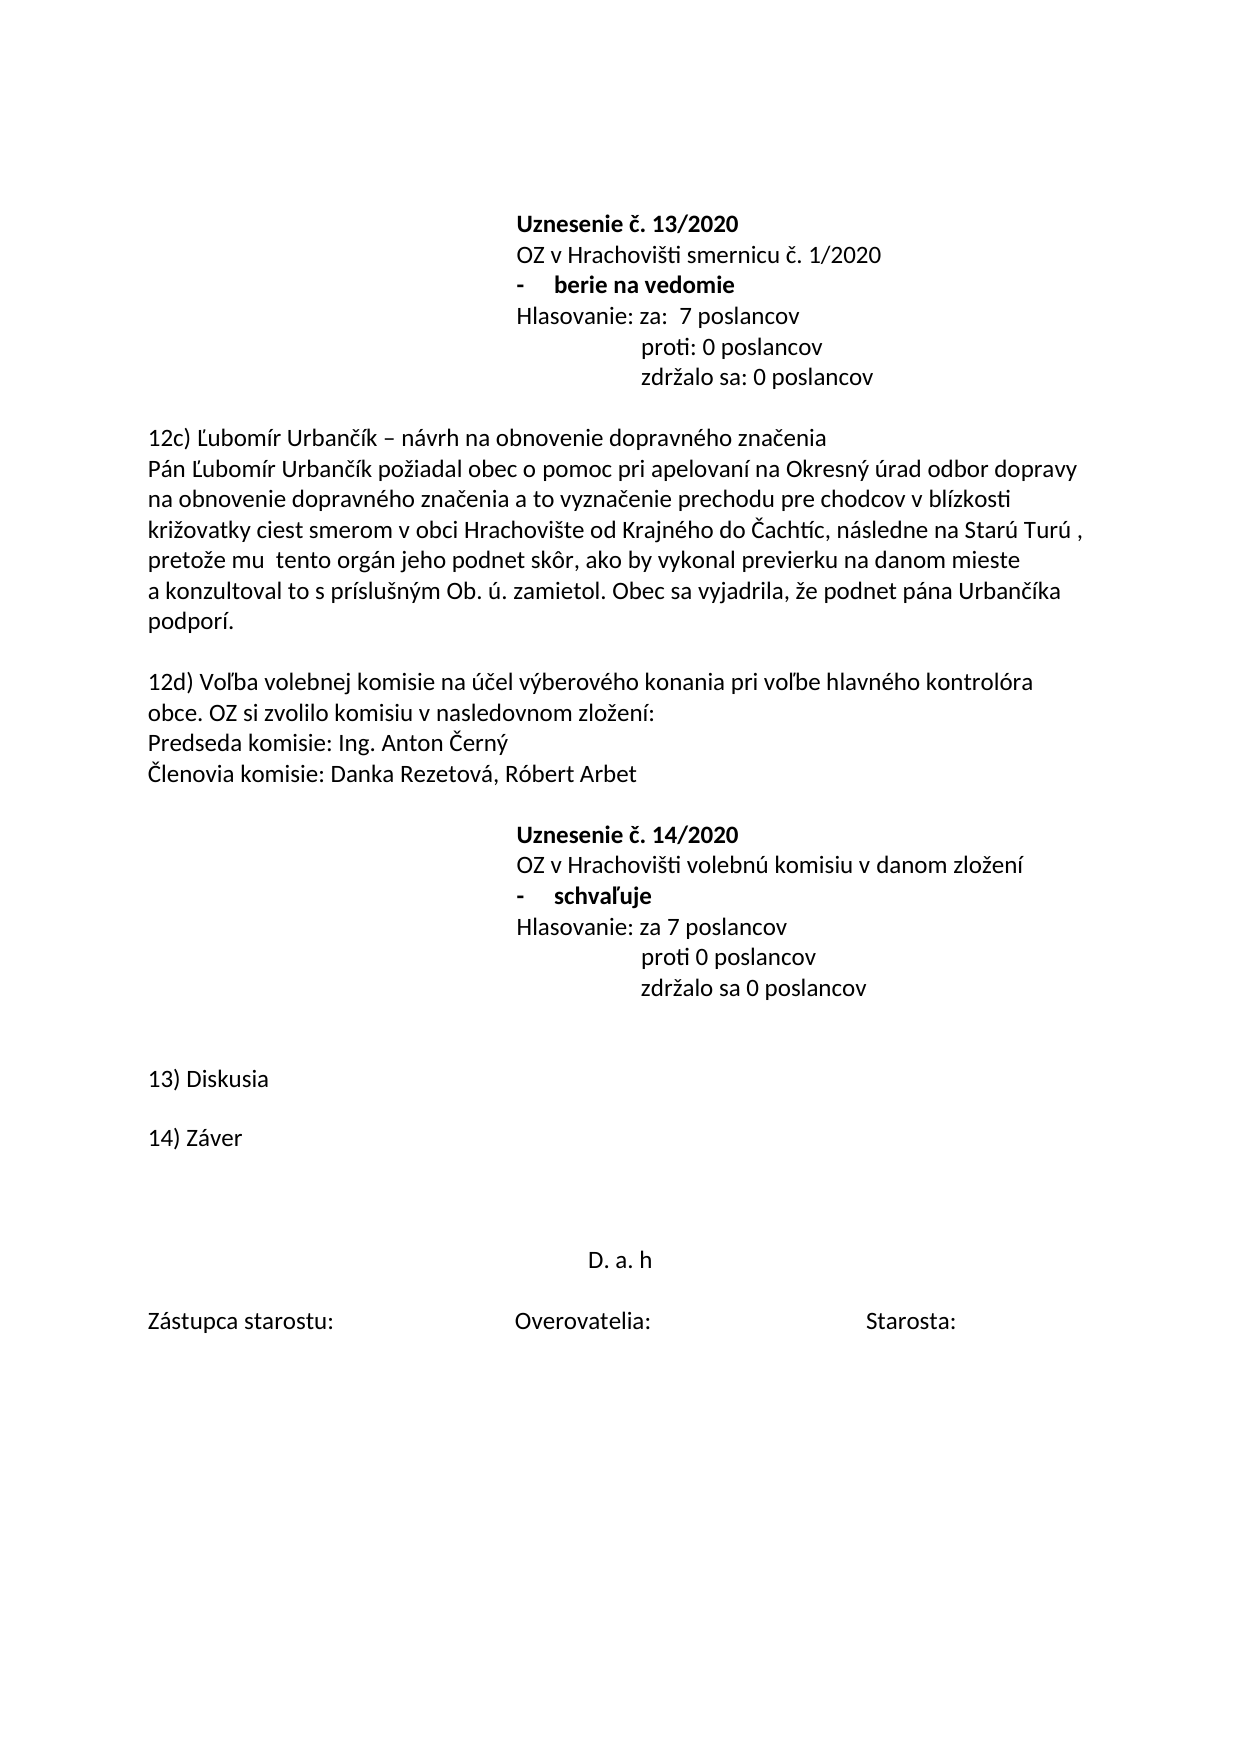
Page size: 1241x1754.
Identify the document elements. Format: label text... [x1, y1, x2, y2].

text Pán Ľubomír Urbančík požiadal obec o pomoc pri apelovaní na Okresný úrad odbor dopravy na obnovenie dopravného značenia a to vyznačenie prechodu pre chodcov v blízkosti križovatky ciest smerom v obci Hrachovište od Krajného do Čachtíc, následne na Starú Turú , pretože mu tento orgán jeho podnet skôr, ako by vykonal previerku na danom mieste a konzultoval to s príslušným Ob. ú. zamietol. Obec sa vyjadrila, že podnet pána Urbančíka podporí. [148, 453, 1093, 636]
list schvaľuje [516, 880, 1093, 911]
text Uznesenie č. 14/2020 [516, 819, 1093, 849]
text 14) Záver [148, 1122, 1093, 1152]
text 13) Diskusia [148, 1063, 1093, 1094]
text OZ v Hrachovišti volebnú komisiu v danom zložení [443, 849, 1093, 880]
text Hlasovanie: za: 7 poslancov [443, 300, 1093, 331]
text proti 0 poslancov [516, 941, 1093, 972]
text Uznesenie č. 13/2020 [443, 209, 1093, 239]
text Zástupca starostu: Overovatelia: Starosta: [148, 1305, 1093, 1335]
text OZ v Hrachovišti smernicu č. 1/2020 [443, 239, 1093, 270]
text proti: 0 poslancov [443, 331, 1093, 361]
list berie na vedomie [516, 270, 1093, 300]
text 12c) Ľubomír Urbančík – návrh na obnovenie dopravného značenia [148, 422, 1093, 453]
text Predseda komisie: Ing. Anton Černý [148, 727, 1093, 758]
text 12d) Voľba volebnej komisie na účel výberového konania pri voľbe hlavného kontrolóra obce. OZ si zvolilo komisiu v nasledovnom zložení: [148, 666, 1093, 727]
text D. a. h [148, 1244, 1093, 1274]
text Hlasovanie: za 7 poslancov [443, 911, 1093, 941]
text Členovia komisie: Danka Rezetová, Róbert Arbet [148, 758, 1093, 788]
text zdržalo sa: 0 poslancov [148, 361, 1093, 392]
text zdržalo sa 0 poslancov [516, 972, 1093, 1002]
